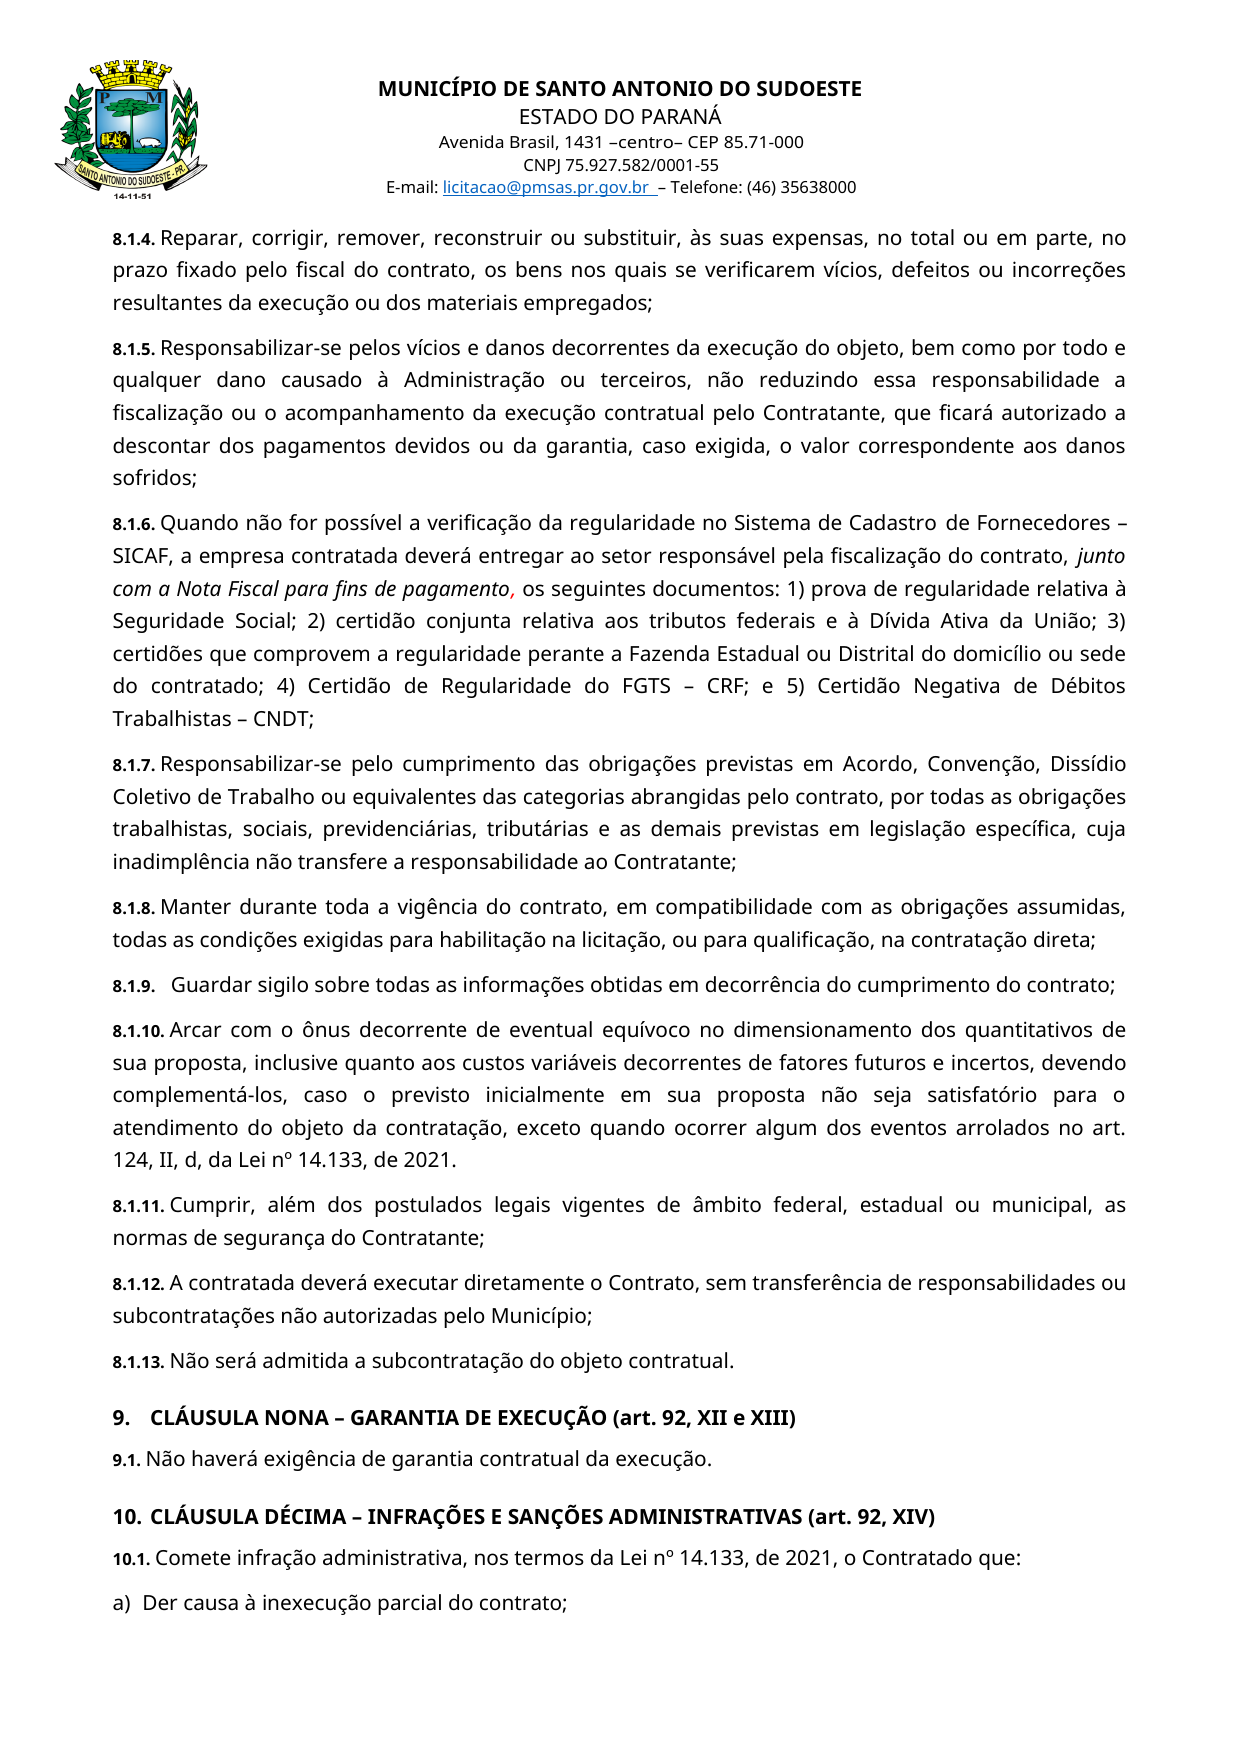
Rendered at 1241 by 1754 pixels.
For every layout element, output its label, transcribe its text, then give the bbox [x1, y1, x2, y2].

list Comete infração administrativa, nos termos da Lei nº 14.133, de 2021, o Contratado que: [112, 1543, 1128, 1571]
list Quando não for possível a verificação da regularidade no Sistema de Cadastro de Fornecedores – SICAF, a empresa contratada deverá entregar ao setor responsável pela fiscalização do contrato, junto com a Nota Fiscal para fins de pagamento, os seguintes documentos: 1) prova de regularidade relativa à Seguridade Social; 2) certidão conjunta relativa aos tributos federais e à Dívida Ativa da União; 3) certidões que comprovem a regularidade perante a Fazenda Estadual ou Distrital do domicílio ou sede do contratado; 4) Certidão de Regularidade do FGTS – CRF; e 5) Certidão Negativa de Débitos Trabalhistas – CNDT; [112, 508, 1128, 733]
list Responsabilizar-se pelos vícios e danos decorrentes da execução do objeto, bem como por todo e qualquer dano causado à Administração ou terceiros, não reduzindo essa responsabilidade a fiscalização ou o acompanhamento da execução contratual pelo Contratante, que ficará autorizado a descontar dos pagamentos devidos ou da garantia, caso exigida, o valor correspondente aos danos sofridos; [112, 333, 1128, 492]
list Não será admitida a subcontratação do objeto contratual. [112, 1346, 1128, 1374]
text CLÁUSULA NONA – GARANTIA DE EXECUÇÃO (art. 92, XII e XIII) [112, 1403, 1128, 1432]
list Cumprir, além dos postulados legais vigentes de âmbito federal, estadual ou municipal, as normas de segurança do Contratante; [112, 1191, 1128, 1252]
list Manter durante toda a vigência do contrato, em compatibilidade com as obrigações assumidas, todas as condições exigidas para habilitação na licitação, ou para qualificação, na contratação direta; [112, 892, 1128, 953]
list A contratada deverá executar diretamente o Contrato, sem transferência de responsabilidades ou subcontratações não autorizadas pelo Município; [112, 1268, 1128, 1329]
list Não haverá exigência de garantia contratual da execução. [112, 1444, 1128, 1473]
list Arcar com o ônus decorrente de eventual equívoco no dimensionamento dos quantitativos de sua proposta, inclusive quanto aos custos variáveis decorrentes de fatores futuros e incertos, devendo complementá-los, caso o previsto inicialmente em sua proposta não seja satisfatório para o atendimento do objeto da contratação, exceto quando ocorrer algum dos eventos arrolados no art. 124, II, d, da Lei nº 14.133, de 2021. [112, 1015, 1128, 1174]
picture [54, 60, 208, 199]
list Responsabilizar-se pelo cumprimento das obrigações previstas em Acordo, Convenção, Dissídio Coletivo de Trabalho ou equivalentes das categorias abrangidas pelo contrato, por todas as obrigações trabalhistas, sociais, previdenciárias, tributárias e as demais previstas em legislação específica, cuja inadimplência não transfere a responsabilidade ao Contratante; [112, 749, 1128, 876]
text CLÁUSULA DÉCIMA – INFRAÇÕES E SANÇÕES ADMINISTRATIVAS (art. 92, XIV) [112, 1502, 1128, 1531]
list Der causa à inexecução parcial do contrato; [112, 1588, 1128, 1617]
list Guardar sigilo sobre todas as informações obtidas em decorrência do cumprimento do contrato; [112, 970, 1128, 998]
list Reparar, corrigir, remover, reconstruir ou substituir, às suas expensas, no total ou em parte, no prazo fixado pelo fiscal do contrato, os bens nos quais se verificarem vícios, defeitos ou incorreções resultantes da execução ou dos materiais empregados; [112, 223, 1128, 316]
